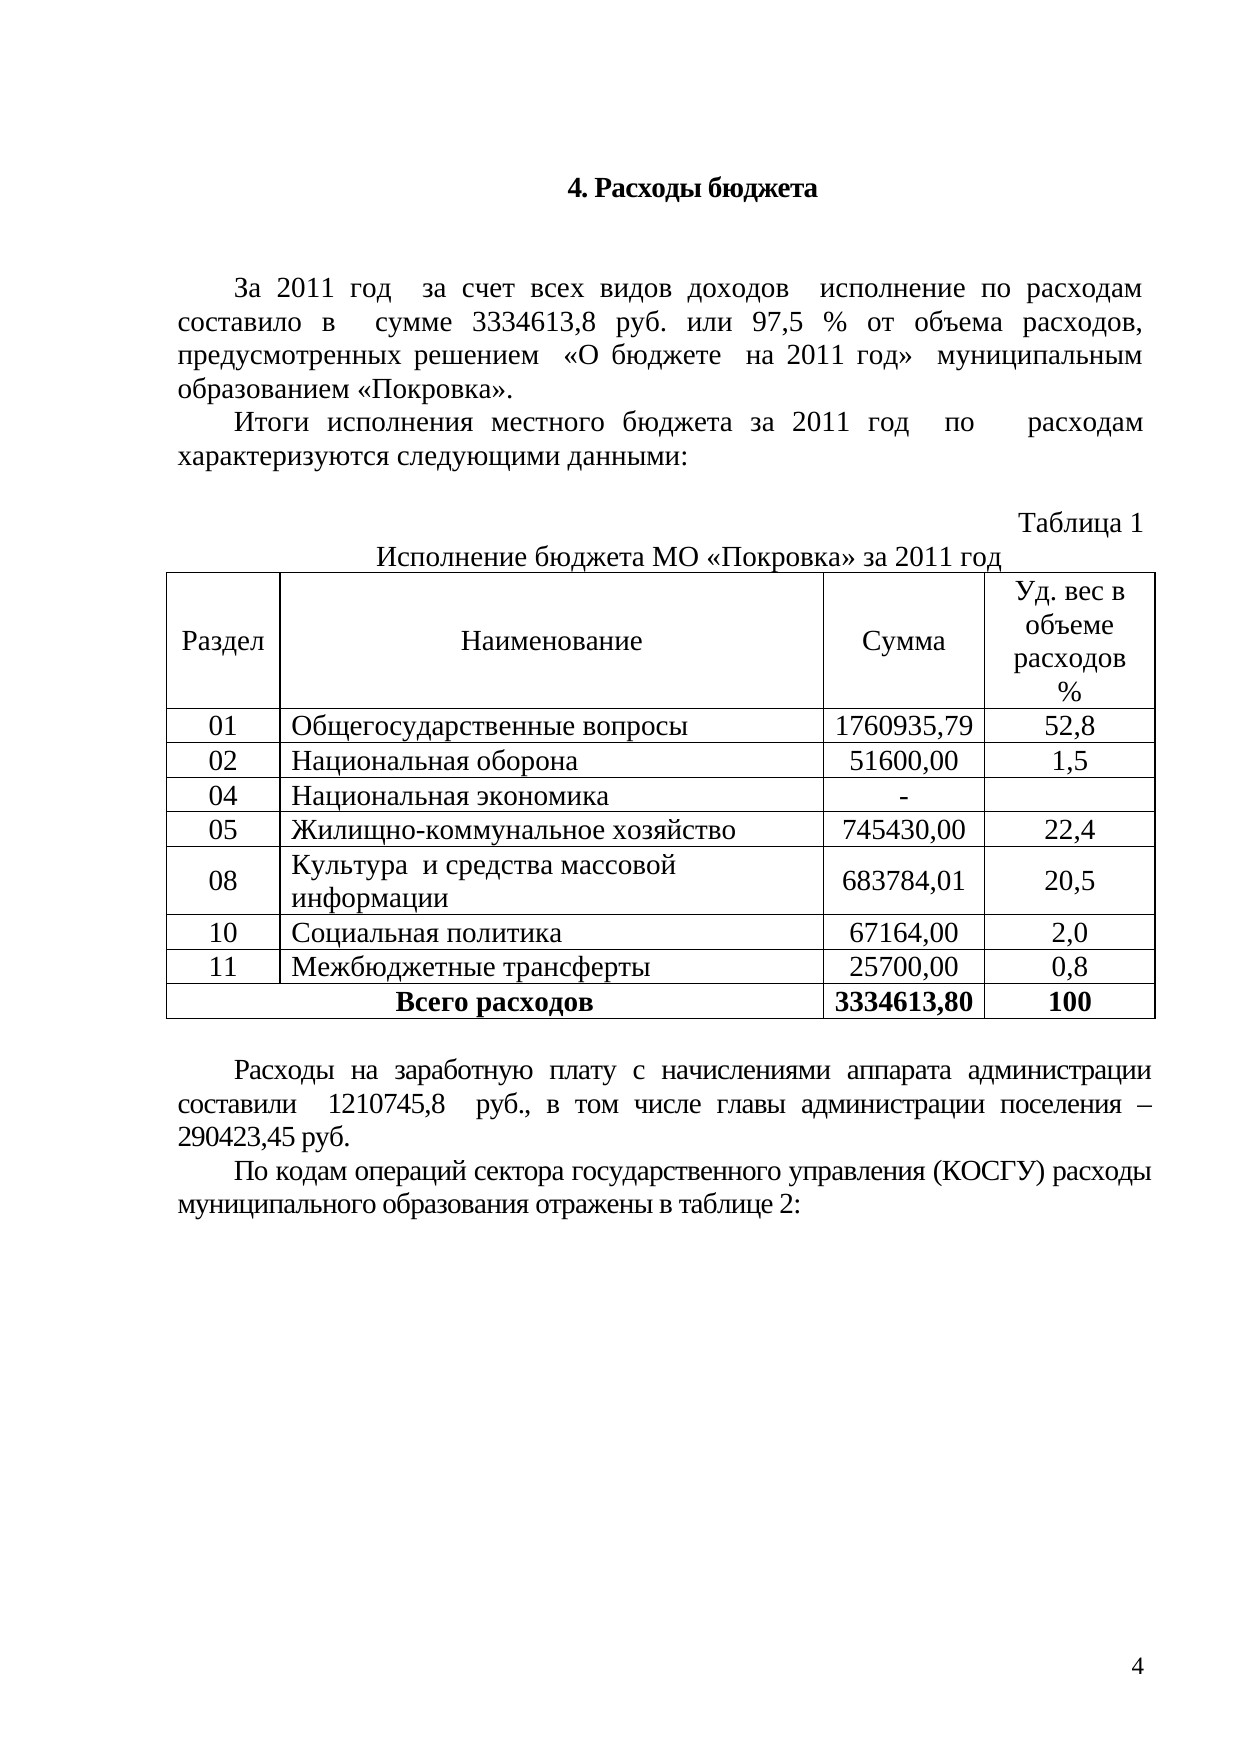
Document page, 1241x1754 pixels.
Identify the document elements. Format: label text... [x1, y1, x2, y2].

text Итоги исполнения местного бюджета за 2011 год по расходам характеризуются следующими данными: [177, 404, 1144, 472]
table_cell 02 [167, 743, 279, 777]
table_cell 20,5 [985, 847, 1154, 914]
table_cell Общегосударственные вопросы [281, 709, 823, 742]
table_cell Социальная политика [281, 915, 823, 948]
table_cell 100 [985, 984, 1154, 1018]
table_header Уд. вес в объеме расходов % [985, 573, 1154, 707]
table_cell 08 [167, 847, 279, 914]
table_cell 05 [167, 812, 279, 846]
text По кодам операций сектора государственного управления (КОСГУ) расходы муниципального образования отражены в таблице 2: [177, 1153, 1152, 1220]
table_cell 04 [167, 778, 279, 811]
table_cell 51600,00 [824, 743, 984, 777]
table_header Сумма [824, 573, 984, 707]
table_cell Жилищно-коммунальное хозяйство [281, 812, 823, 846]
text За 2011 год за счет всех видов доходов исполнение по расходам составило в сумме 3334613,8 руб. или 97,5 % от объема расходов, предусмотренных решением «О бюджете на 2011 год» муниципальным образованием «Покровка». [177, 270, 1144, 404]
table_cell 683784,01 [824, 847, 984, 914]
text 4. Расходы бюджета [177, 170, 1152, 203]
table_cell 67164,00 [824, 915, 984, 948]
table_header Раздел [167, 573, 279, 707]
text Расходы на заработную плату с начислениями аппарата администрации составили 1210745,8 руб., в том числе главы администрации поселения –290423,45 руб. [177, 1052, 1152, 1153]
table_cell Культура и средства массовой информации [281, 847, 823, 914]
table_cell 52,8 [985, 709, 1154, 742]
table_cell 25700,00 [824, 950, 984, 983]
text Исполнение бюджета МО «Покровка» за 2011 год [177, 539, 1144, 572]
table_cell 745430,00 [824, 812, 984, 846]
table_cell 2,0 [985, 915, 1154, 948]
table_cell 10 [167, 915, 279, 948]
table_cell 1760935,79 [824, 709, 984, 742]
table_cell Всего расходов [167, 984, 823, 1018]
table_cell Национальная оборона [281, 743, 823, 777]
table_cell 0,8 [985, 950, 1154, 983]
table_cell 01 [167, 709, 279, 742]
text Таблица 1 [177, 505, 1144, 539]
table_cell 22,4 [985, 812, 1154, 846]
table_cell 3334613,80 [824, 984, 984, 1018]
table_cell - [824, 778, 984, 811]
table_cell Национальная экономика [281, 778, 823, 811]
table_cell 1,5 [985, 743, 1154, 777]
table_cell [985, 778, 1154, 811]
table_cell 11 [167, 950, 279, 983]
table_cell Межбюджетные трансферты [281, 950, 823, 983]
table_header Наименование [281, 573, 823, 707]
